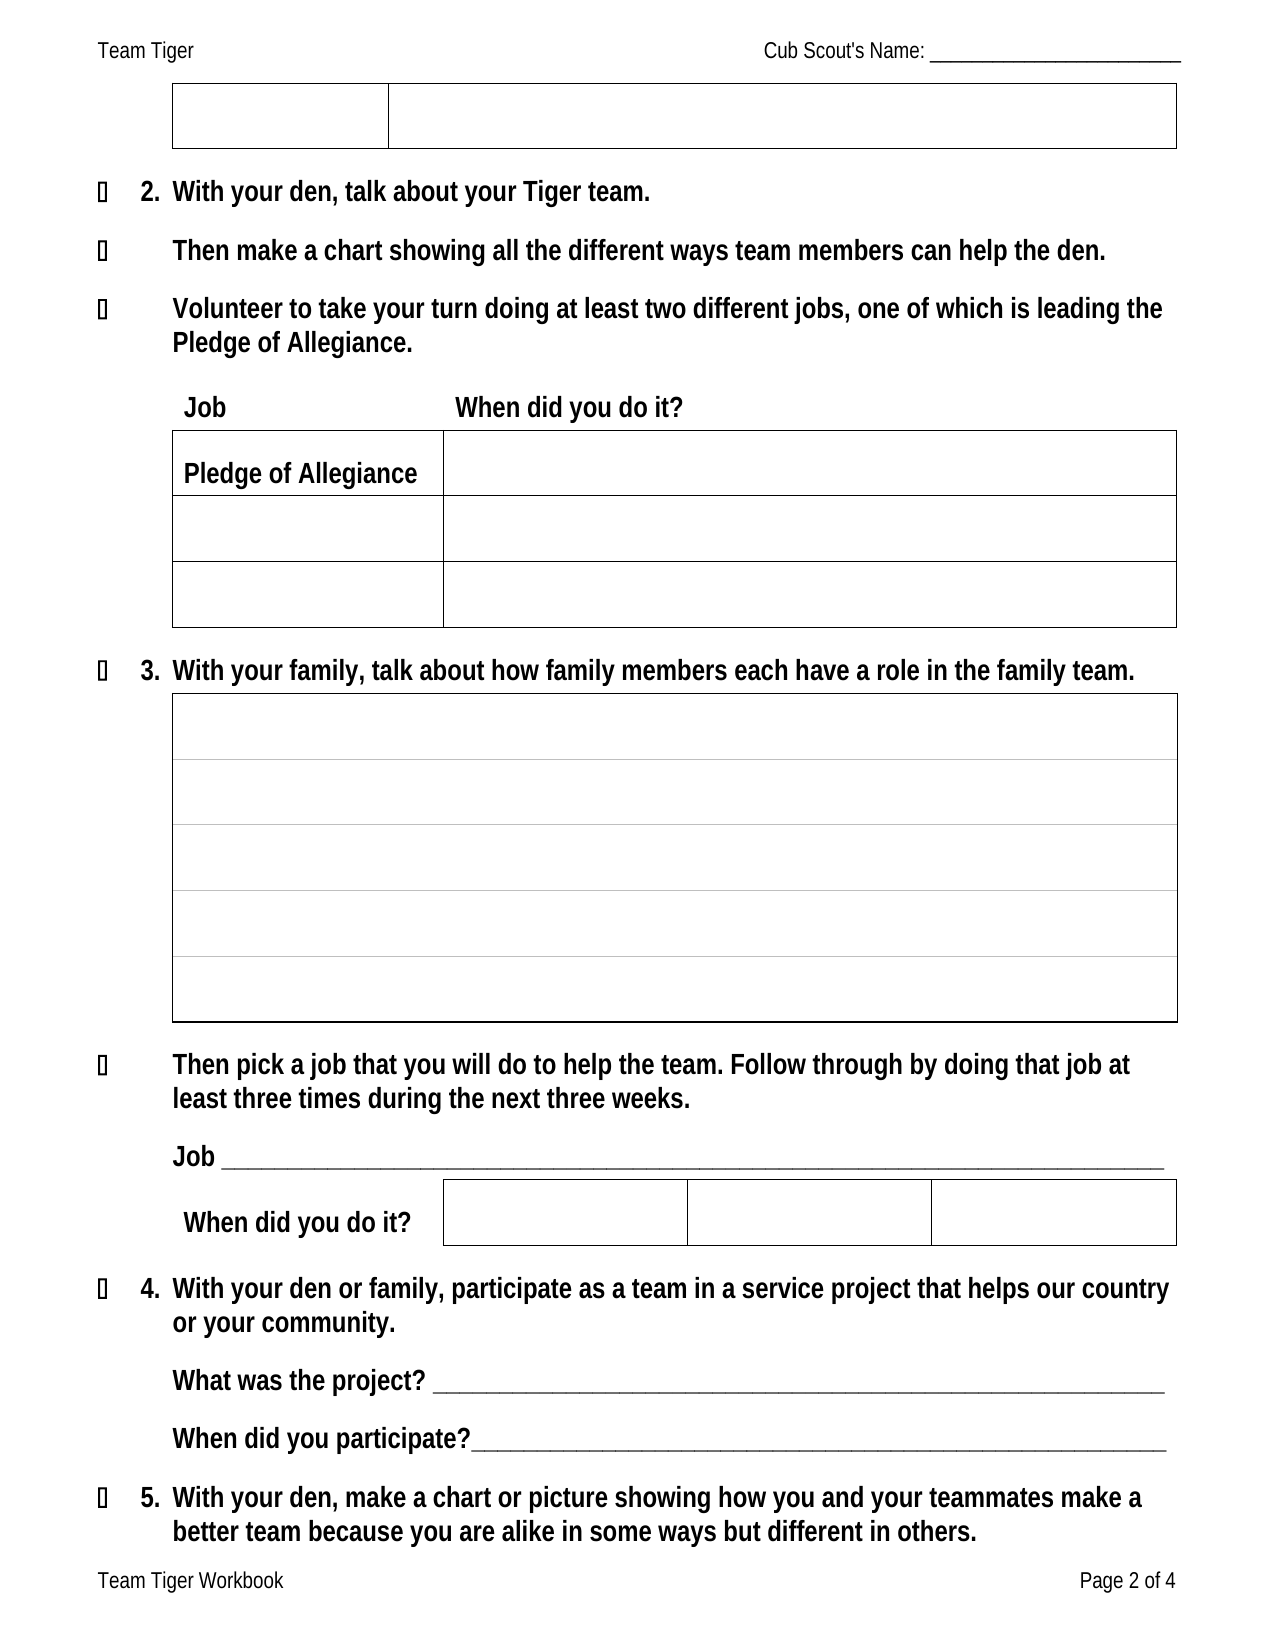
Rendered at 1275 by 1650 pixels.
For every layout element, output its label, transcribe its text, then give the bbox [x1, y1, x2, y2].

table_cell [173, 760, 1177, 824]
table_header When did you do it? [172, 1179, 443, 1245]
table_header [688, 1180, 931, 1245]
text Then pick a job that you will do to help the team. Follow through by doing that job at least three times during the next three weeks. [97, 1047, 1177, 1114]
table_cell [173, 891, 1177, 956]
text Volunteer to take your turn doing at least two different jobs, one of which is leading the Pledge of Allegiance. [97, 292, 1177, 359]
table_cell [389, 84, 1176, 148]
table_cell [444, 431, 1176, 495]
table_cell [444, 496, 1176, 561]
table_cell [444, 562, 1176, 627]
text 4. With your den or family, participate as a team in a service project that helps our country or your community. [97, 1271, 1177, 1338]
table_header When did you do it? [444, 365, 1176, 430]
table_header [932, 1180, 1176, 1245]
text What was the project? [97, 1363, 1177, 1397]
table_cell [173, 957, 1177, 1021]
table_cell [173, 562, 443, 627]
text 3. With your family, talk about how family members each have a role in the family team. [97, 653, 1177, 687]
text 5. With your den, make a chart or picture showing how you and your teammates make a better team because you are alike in some ways but different in others. [97, 1480, 1177, 1547]
table_header [444, 1180, 687, 1245]
text When did you participate? [97, 1422, 1177, 1455]
table_header [173, 694, 1177, 758]
table_header Job [173, 365, 444, 430]
text Job [97, 1139, 1177, 1173]
text Then make a chart showing all the different ways team members can help the den. [97, 233, 1177, 267]
table_cell [173, 496, 443, 561]
table_cell [173, 825, 1177, 890]
table_cell [173, 84, 388, 148]
table_cell Pledge of Allegiance [173, 431, 443, 495]
text 2. With your den, talk about your Tiger team. [97, 174, 1177, 208]
